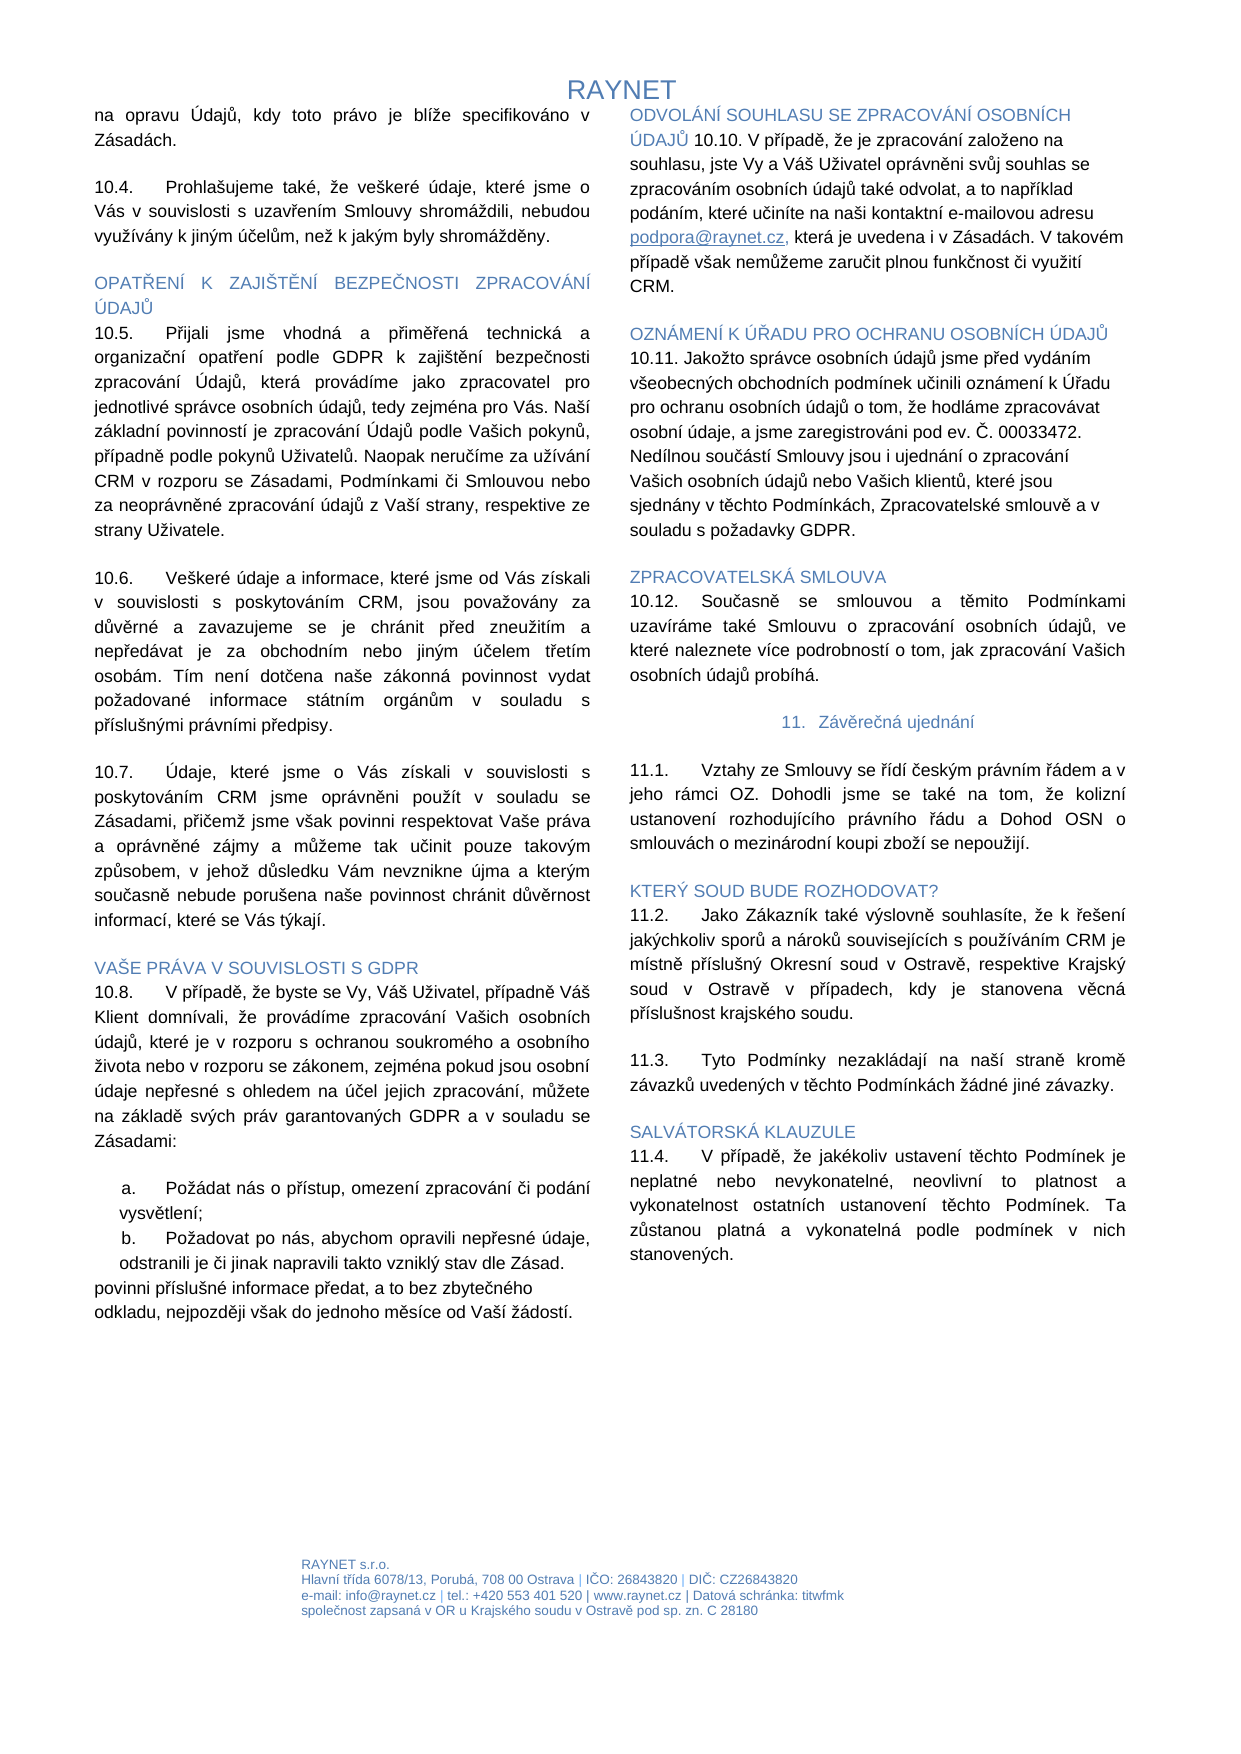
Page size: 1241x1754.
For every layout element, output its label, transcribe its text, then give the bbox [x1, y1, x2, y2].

text OZNÁMENÍ K ÚŘADU PRO OCHRANU OSOBNÍCH ÚDAJŮ 10.11. Jakožto správce osobních údajů jsme před vydáním všeobecných obchodních podmínek učinili oznámení k Úřadu pro ochranu osobních údajů o tom, že hodláme zpracovávat osobní údaje, a jsme zaregistrováni pod ev. Č. 00033472. Nedílnou součástí Smlouvy jsou i ujednání o zpracování Vašich osobních údajů nebo Vašich klientů, které jsou sjednány v těchto Podmínkách, Zpracovatelské smlouvě a v souladu s požadavky GDPR. [629, 323, 1126, 540]
list V případě, že jakékoliv ustavení těchto Podmínek je neplatné nebo nevykonatelné, neovlivní to platnost a vykonatelnost ostatních ustanovení těchto Podmínek. Ta zůstanou platná a vykonatelná podle podmínek v nich stanovených. [629, 1146, 1126, 1264]
list Vztahy ze Smlouvy se řídí českým právním řádem a v jeho rámci OZ. Dohodli jsme se také na tom, že kolizní ustanovení rozhodujícího právního řádu a Dohod OSN o smlouvách o mezinárodní koupi zboží se nepoužijí. [629, 759, 1126, 853]
text ZPRACOVATELSKÁ SMLOUVA [629, 567, 1126, 587]
list Závěrečná ujednání [629, 712, 1126, 732]
list Požadovat po nás, abychom opravili nepřesné údaje, odstranili je či jinak napravili takto vzniklý stav dle Zásad. [119, 1228, 591, 1273]
text KTERÝ SOUD BUDE ROZHODOVAT? [629, 880, 1126, 901]
list Přijali jsme vhodná a přiměřená technická a organizační opatření podle GDPR k zajištění bezpečnosti zpracování Údajů, která provádíme jako zpracovatel pro jednotlivé správce osobních údajů, tedy zejména pro Vás. Naší základní povinností je zpracování Údajů podle Vašich pokynů, případně podle pokynů Uživatelů. Naopak neručíme za užívání CRM v rozporu se Zásadami, Podmínkami či Smlouvou nebo za neoprávněné zpracování údajů z Vaší strany, respektive ze strany Uživatele. [94, 322, 591, 540]
list V případě, že byste se Vy, Váš Uživatel, případně Váš Klient domnívali, že provádíme zpracování Vašich osobních údajů, které je v rozporu s ochranou soukromého a osobního života nebo v rozporu se zákonem, zejména pokud jsou osobní údaje nepřesné s ohledem na účel jejich zpracování, můžete na základě svých práv garantovaných GDPR a v souladu se Zásadami: [94, 982, 591, 1151]
list Prohlašujeme také, že veškeré údaje, které jsme o Vás v souvislosti s uzavřením Smlouvy shromáždili, nebudou využívány k jiným účelům, než k jakým byly shromážděny. [94, 177, 591, 246]
list Jako Zákazník také výslovně souhlasíte, že k řešení jakýchkoliv sporů a nároků souvisejících s používáním CRM je místně příslušný Okresní soud v Ostravě, respektive Krajský soud v Ostravě v případech, kdy je stanovena věcná příslušnost krajského soudu. [629, 905, 1126, 1023]
list Tyto Podmínky nezakládají na naší straně kromě závazků uvedených v těchto Podmínkách žádné jiné závazky. [629, 1050, 1126, 1095]
list Současně se smlouvou a těmito Podmínkami uzavíráme také Smlouvu o zpracování osobních údajů, ve které naleznete více podrobností o tom, jak zpracování Vašich osobních údajů probíhá. [629, 591, 1126, 685]
text VAŠE PRÁVA V SOUVISLOSTI S GDPR [94, 957, 591, 978]
list Požádat nás o přístup, omezení zpracování či podání vysvětlení; [119, 1178, 591, 1223]
text OPATŘENÍ K ZAJIŠTĚNÍ BEZPEČNOSTI ZPRACOVÁNÍ ÚDAJŮ [94, 273, 591, 318]
text ODVOLÁNÍ SOUHLASU SE ZPRACOVÁNÍ OSOBNÍCH ÚDAJŮ 10.10. V případě, že je zpracování založeno na souhlasu, jste Vy a Váš Uživatel oprávněni svůj souhlas se zpracováním osobních údajů také odvolat, a to například podáním, které učiníte na naši kontaktní e-mailovou adresu podpora@raynet.cz, která je uvedena i v Zásadách. V takovém případě však nemůžeme zaručit plnou funkčnost či využití CRM. [629, 105, 1126, 297]
text SALVÁTORSKÁ KLAUZULE [629, 1122, 1126, 1142]
text povinni příslušné informace předat, a to bez zbytečného odkladu, nejpozději však do jednoho měsíce od Vaší žádostí. [94, 1277, 591, 1322]
text na opravu Údajů, kdy toto právo je blíže specifikováno v Zásadách. [94, 105, 591, 150]
list Údaje, které jsme o Vás získali v souvislosti s poskytováním CRM jsme oprávněni použít v souladu se Zásadami, přičemž jsme však povinni respektovat Vaše práva a oprávněné zájmy a můžeme tak učinit pouze takovým způsobem, v jehož důsledku Vám nevznikne újma a kterým současně nebude porušena naše povinnost chránit důvěrnost informací, které se Vás týkají. [94, 762, 591, 930]
list Veškeré údaje a informace, které jsme od Vás získali v souvislosti s poskytováním CRM, jsou považovány za důvěrné a zavazujeme se je chránit před zneužitím a nepředávat je za obchodním nebo jiným účelem třetím osobám. Tím není dotčena naše zákonná povinnost vydat požadované informace státním orgánům v souladu s příslušnými právními předpisy. [94, 567, 591, 735]
